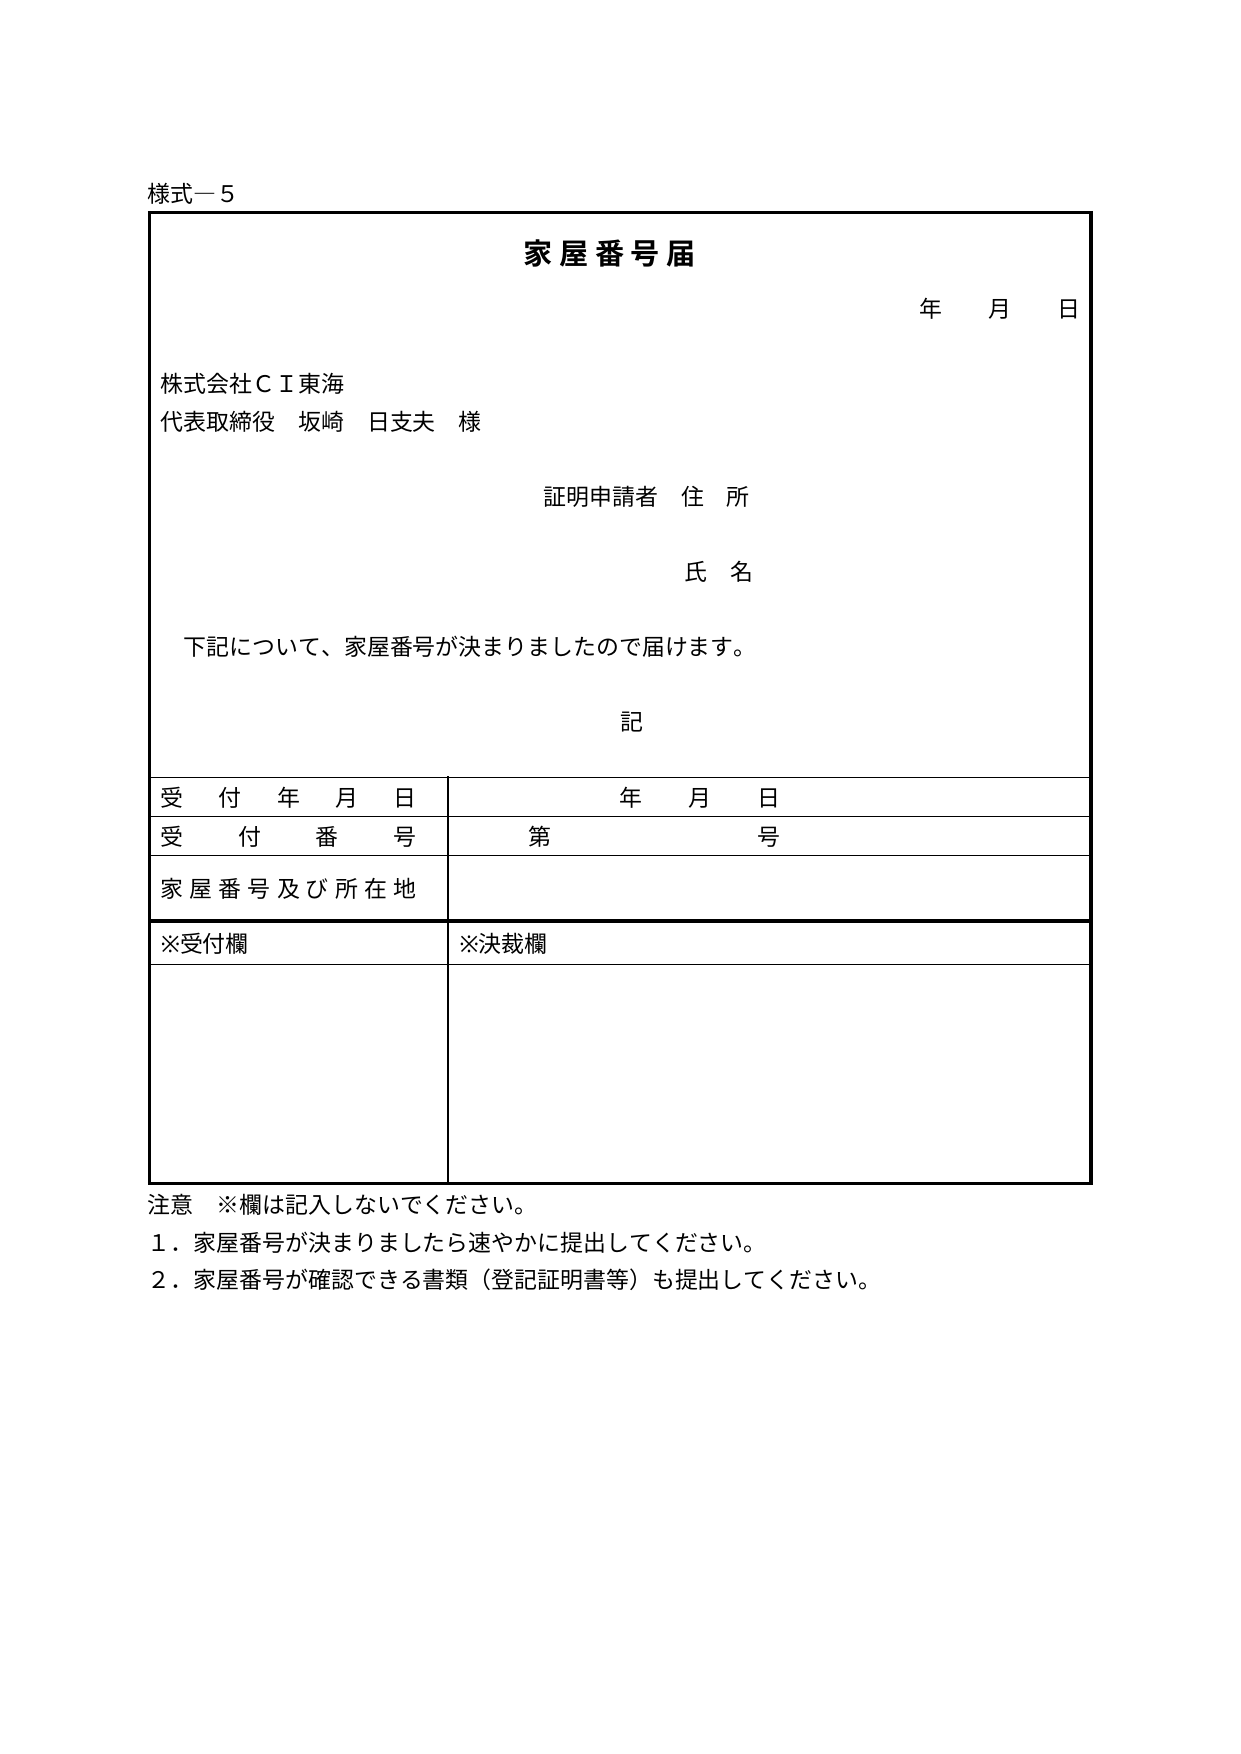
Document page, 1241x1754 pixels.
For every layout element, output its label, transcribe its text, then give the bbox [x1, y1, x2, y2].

table_cell 受付年月日 [151, 778, 447, 816]
table_cell 年 月 日 [449, 778, 1089, 816]
text ２．家屋番号が確認できる書類（登記証明書等）も提出してください。 [148, 1260, 1071, 1298]
table_cell [449, 856, 1089, 919]
table_cell [449, 965, 1089, 1182]
text 注意 ※欄は記入しないでください。 [148, 1185, 1092, 1223]
table_cell 家屋番号及び所在地 [151, 856, 447, 919]
text １．家屋番号が決まりましたら速やかに提出してください。 [148, 1223, 1071, 1260]
text 様式―５ [148, 173, 1092, 211]
table_cell 受付番号 [151, 817, 447, 854]
table_header 家 屋 番 号 届 年 月 日 株式会社ＣＩ東海 代表取締役 坂崎 日支夫 様 証明申請者 住 所 氏 名 下記について、家屋番号が決まりましたので届けます。 記 [151, 214, 1089, 776]
table_cell [151, 965, 447, 1182]
table_cell 第 号 [449, 817, 1089, 854]
table_cell ※受付欄 [151, 923, 447, 964]
table_cell ※決裁欄 [449, 923, 1089, 964]
